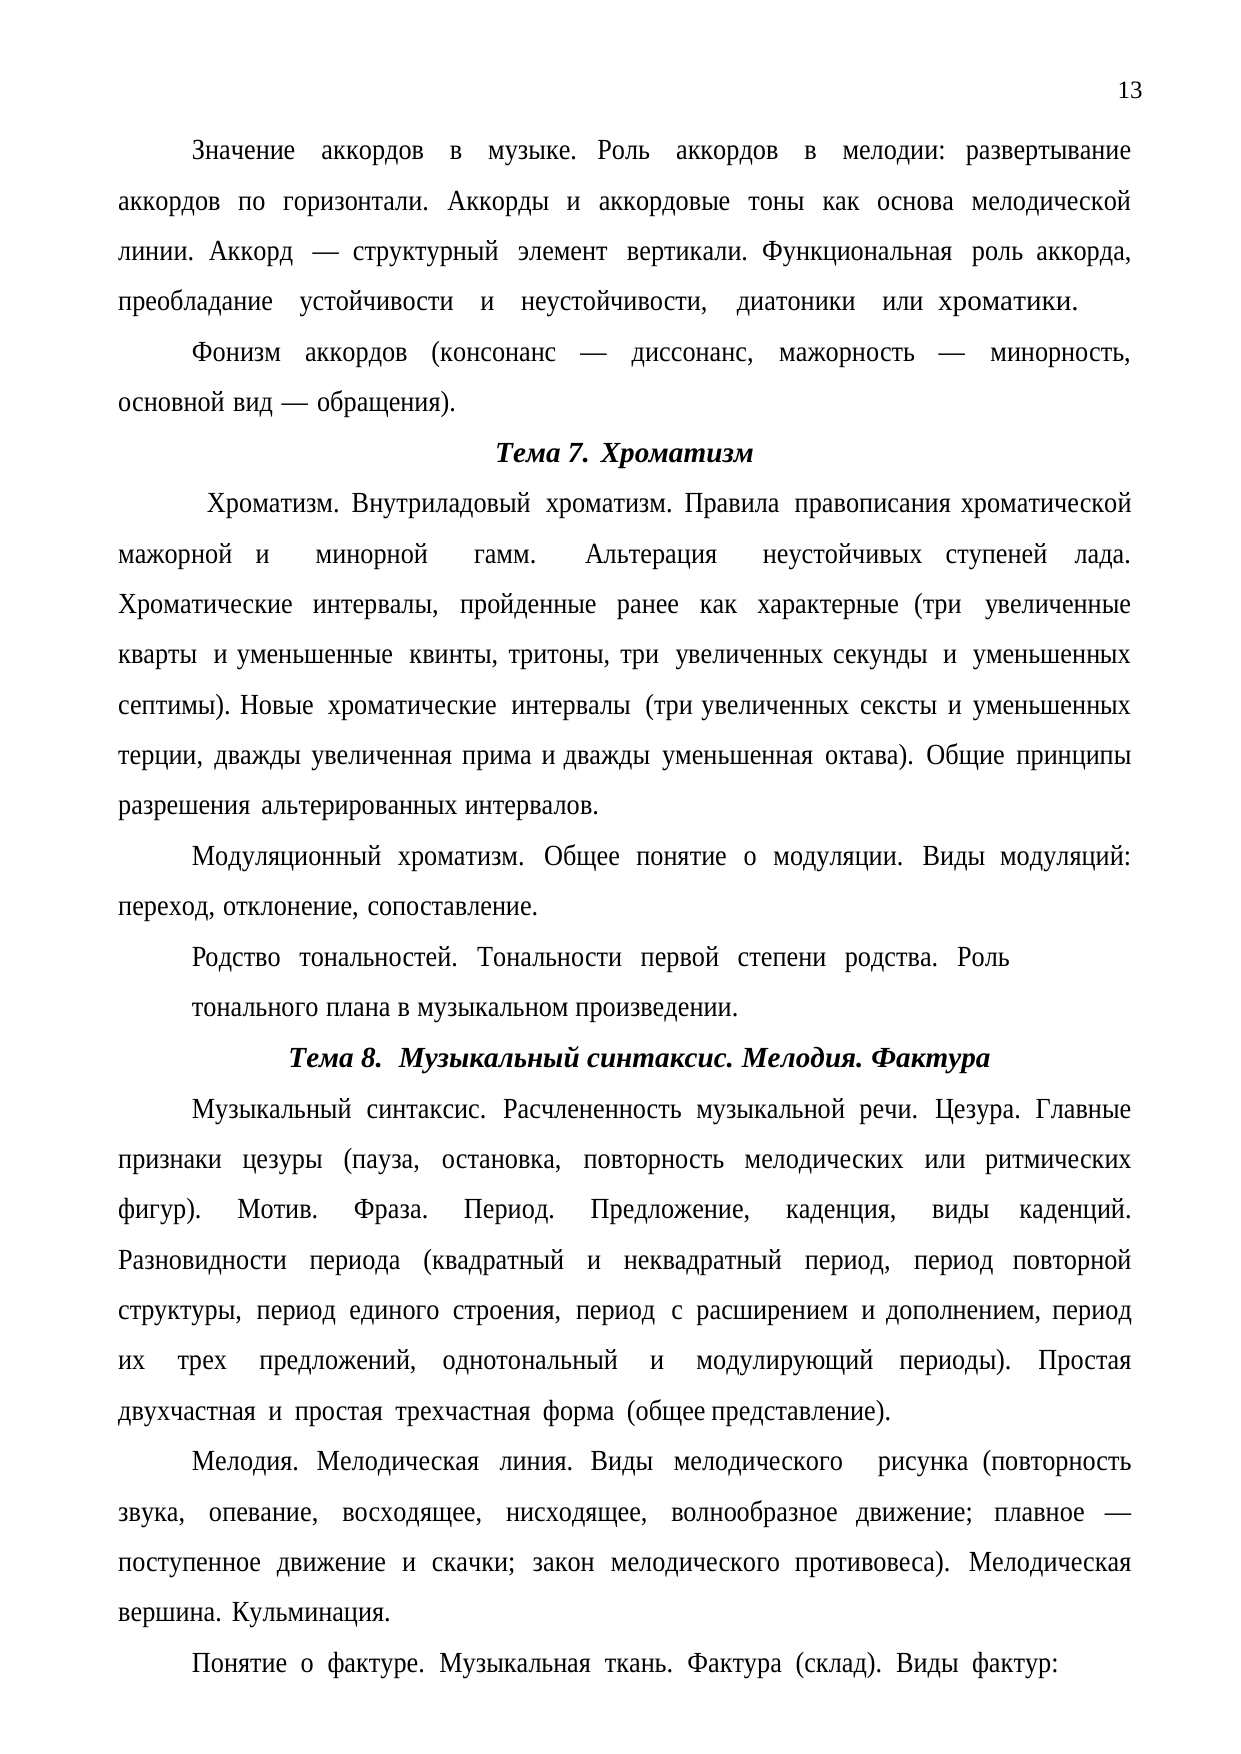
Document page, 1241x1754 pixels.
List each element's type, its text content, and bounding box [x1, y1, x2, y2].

text Значение аккордов в музыке. Роль аккордов в мелодии: развертывание аккордов по горизонтали. Аккорды и аккордовые тоны как основа мелодической линии. Аккорд — структурный элемент вертикали. Функциональная роль аккорда, преобладание устойчивости и неустойчивости, диатоники или хроматики. [118, 132, 1131, 317]
text Фонизм аккордов (консонанс — диссонанс, мажорность — минорность, основной вид — обращения). [118, 334, 1131, 418]
text Музыкальный синтаксис. Расчлененность музыкальной речи. Цезура. Главные признаки цезуры (пауза, остановка, повторность мелодических или ритмических фигур). Мотив. Фраза. Период. Предложение, каденция, виды каденций. Разновидности периода (квадратный и неквадратный период, период повторной структуры, период единого строения, период с расширением и дополнением, период их трех предложений, однотональный и модулирующий периоды). Простая двухчастная и простая трехчастная форма (общее представление). [118, 1091, 1131, 1426]
text Тема 8. Музыкальный синтаксис. Мелодия. Фактура [280, 1041, 998, 1074]
text Хроматизм. Внутриладовый хроматизм. Правила правописания хроматической мажорной и минорной гамм. Альтерация неустойчивых ступеней лада. Хроматические интервалы, пройденные ранее как характерные (три увеличенные кварты и уменьшенные квинты, тритоны, три увеличенных секунды и уменьшенных септимы). Новые хроматические интервалы (три увеличенных сексты и уменьшенных терции, дважды увеличенная прима и дважды уменьшенная октава). Общие принципы разрешения альтерированных интервалов. [118, 486, 1131, 821]
text Родство тональностей. Тональности первой степени родства. Роль тонального плана в музыкальном произведении. [192, 939, 1009, 1023]
text Мелодия. Мелодическая линия. Виды мелодического рисунка (повторность звука, опевание, восходящее, нисходящее, волнообразное движение; плавное — поступенное движение и скачки; закон мелодического противовеса). Мелодическая вершина. Кульминация. [118, 1443, 1131, 1628]
text Модуляционный хроматизм. Общее понятие о модуляции. Виды модуляций: переход, отклонение, сопоставление. [118, 838, 1131, 922]
text Понятие о фактуре. Музыкальная ткань. Фактура (склад). Виды фактур: [192, 1645, 1142, 1678]
text Тема 7. Хроматизм [106, 435, 1142, 469]
